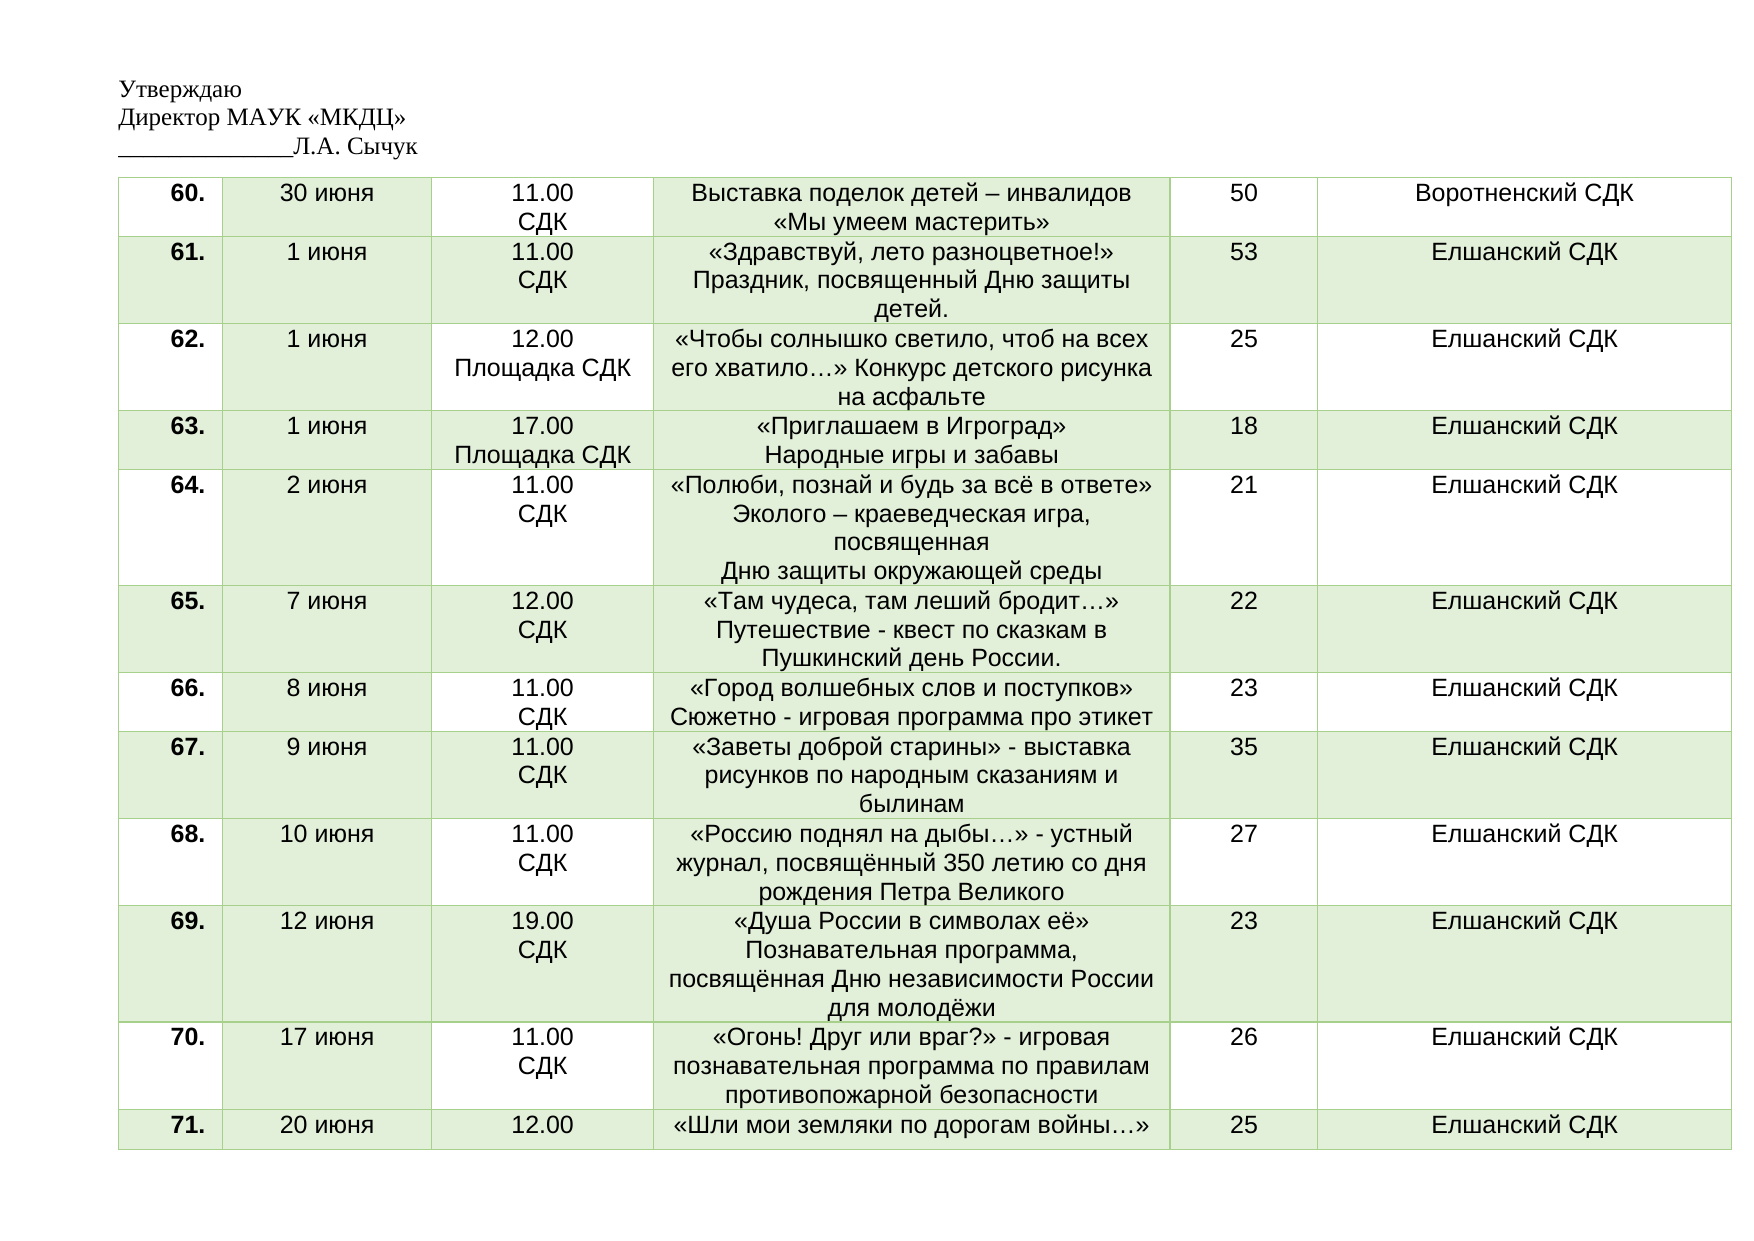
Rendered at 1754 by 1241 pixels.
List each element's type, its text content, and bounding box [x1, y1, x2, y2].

table_cell Елшанский СДК [1318, 411, 1731, 469]
table_cell 12 июня [223, 906, 431, 1021]
table_cell [119, 906, 222, 1021]
table_cell 11.00 СДК [432, 673, 653, 731]
table_cell «Город волшебных слов и поступков» Сюжетно - игровая программа про этикет [654, 673, 1169, 731]
table_cell 12.00 Площадка СДК [432, 324, 653, 410]
table_cell «Россию поднял на дыбы…» - устный журнал, посвящённый 350 летию со дня рождения Петра Великого [654, 819, 1169, 905]
table_cell 25 [1171, 1110, 1317, 1149]
table_cell 26 [1171, 1023, 1317, 1109]
table_cell 11.00 СДК [432, 237, 653, 323]
table_cell 11.00 СДК [432, 470, 653, 585]
table_cell 17 июня [223, 1023, 431, 1109]
table_cell «Приглашаем в Игроград» Народные игры и забавы [654, 411, 1169, 469]
table_cell 11.00 СДК [432, 819, 653, 905]
table_cell 18 [1171, 411, 1317, 469]
table_cell 9 июня [223, 732, 431, 818]
table_cell Елшанский СДК [1318, 732, 1731, 818]
table_cell «Огонь! Друг или враг?» - игровая познавательная программа по правилам противопожарной безопасности [654, 1023, 1169, 1109]
table_cell 1 июня [223, 411, 431, 469]
table_cell 10 июня [223, 819, 431, 905]
table_cell 50 [1171, 178, 1317, 236]
table_cell «Душа России в символах её» Познавательная программа, посвящённая Дню независимости России для молодёжи [654, 906, 1169, 1021]
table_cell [654, 1110, 1169, 1149]
table_cell «Здравствуй, лето разноцветное!» Праздник, посвященный Дню защиты детей. [654, 237, 1169, 323]
table_cell 1 июня [223, 237, 431, 323]
table_cell 27 [1171, 819, 1317, 905]
table_cell 30 июня [223, 178, 431, 236]
table_cell 7 июня [223, 586, 431, 672]
table_cell Елшанский СДК [1318, 673, 1731, 731]
table_cell 23 [1171, 906, 1317, 1021]
table_cell 11.00 СДК [432, 732, 653, 818]
table_cell 1 июня [223, 324, 431, 410]
table_cell [119, 411, 222, 469]
table_cell Елшанский СДК [1318, 1110, 1731, 1149]
table_cell 19.00 СДК [432, 906, 653, 1021]
table_cell [119, 1023, 222, 1109]
table_cell «Заветы доброй старины» - выставка рисунков по народным сказаниям и былинам [654, 732, 1169, 818]
table_cell Елшанский СДК [1318, 906, 1731, 1021]
table_cell [119, 819, 222, 905]
table_cell 2 июня [223, 470, 431, 585]
table_cell 11.00 СДК [432, 178, 653, 236]
table_cell 8 июня [223, 673, 431, 731]
table_cell [119, 470, 222, 585]
table_cell [119, 673, 222, 731]
table_cell Елшанский СДК [1318, 586, 1731, 672]
table_cell Елшанский СДК [1318, 470, 1731, 585]
table_cell Елшанский СДК [1318, 819, 1731, 905]
table_cell Елшанский СДК [1318, 237, 1731, 323]
table_cell 25 [1171, 324, 1317, 410]
table_cell 12.00 СДК [432, 586, 653, 672]
table_cell Елшанский СДК [1318, 1023, 1731, 1109]
table_cell 20 июня [223, 1110, 431, 1149]
table_cell [119, 178, 222, 236]
table_cell [119, 237, 222, 323]
table_cell 35 [1171, 732, 1317, 818]
table_cell 17.00 Площадка СДК [432, 411, 653, 469]
table_cell «Там чудеса, там леший бродит…» Путешествие - квест по сказкам в Пушкинский день России. [654, 586, 1169, 672]
table_cell Воротненский СДК [1318, 178, 1731, 236]
table_cell «Чтобы солнышко светило, чтоб на всех его хватило…» Конкурс детского рисунка на асфальте [654, 324, 1169, 410]
table_cell Выставка поделок детей – инвалидов «Мы умеем мастерить» [654, 178, 1169, 236]
table_cell [119, 732, 222, 818]
table_cell 21 [1171, 470, 1317, 585]
table_cell 23 [1171, 673, 1317, 731]
table_cell [119, 1110, 222, 1149]
table_cell [119, 586, 222, 672]
table_cell 11.00 СДК [432, 1023, 653, 1109]
table_cell «Полюби, познай и будь за всё в ответе» Эколого – краеведческая игра, посвященная Дню защиты окружающей среды [654, 470, 1169, 585]
table_cell [119, 324, 222, 410]
table_cell 22 [1171, 586, 1317, 672]
table_cell 53 [1171, 237, 1317, 323]
table_cell 12.00 СДК [432, 1110, 653, 1149]
table_cell Елшанский СДК [1318, 324, 1731, 410]
